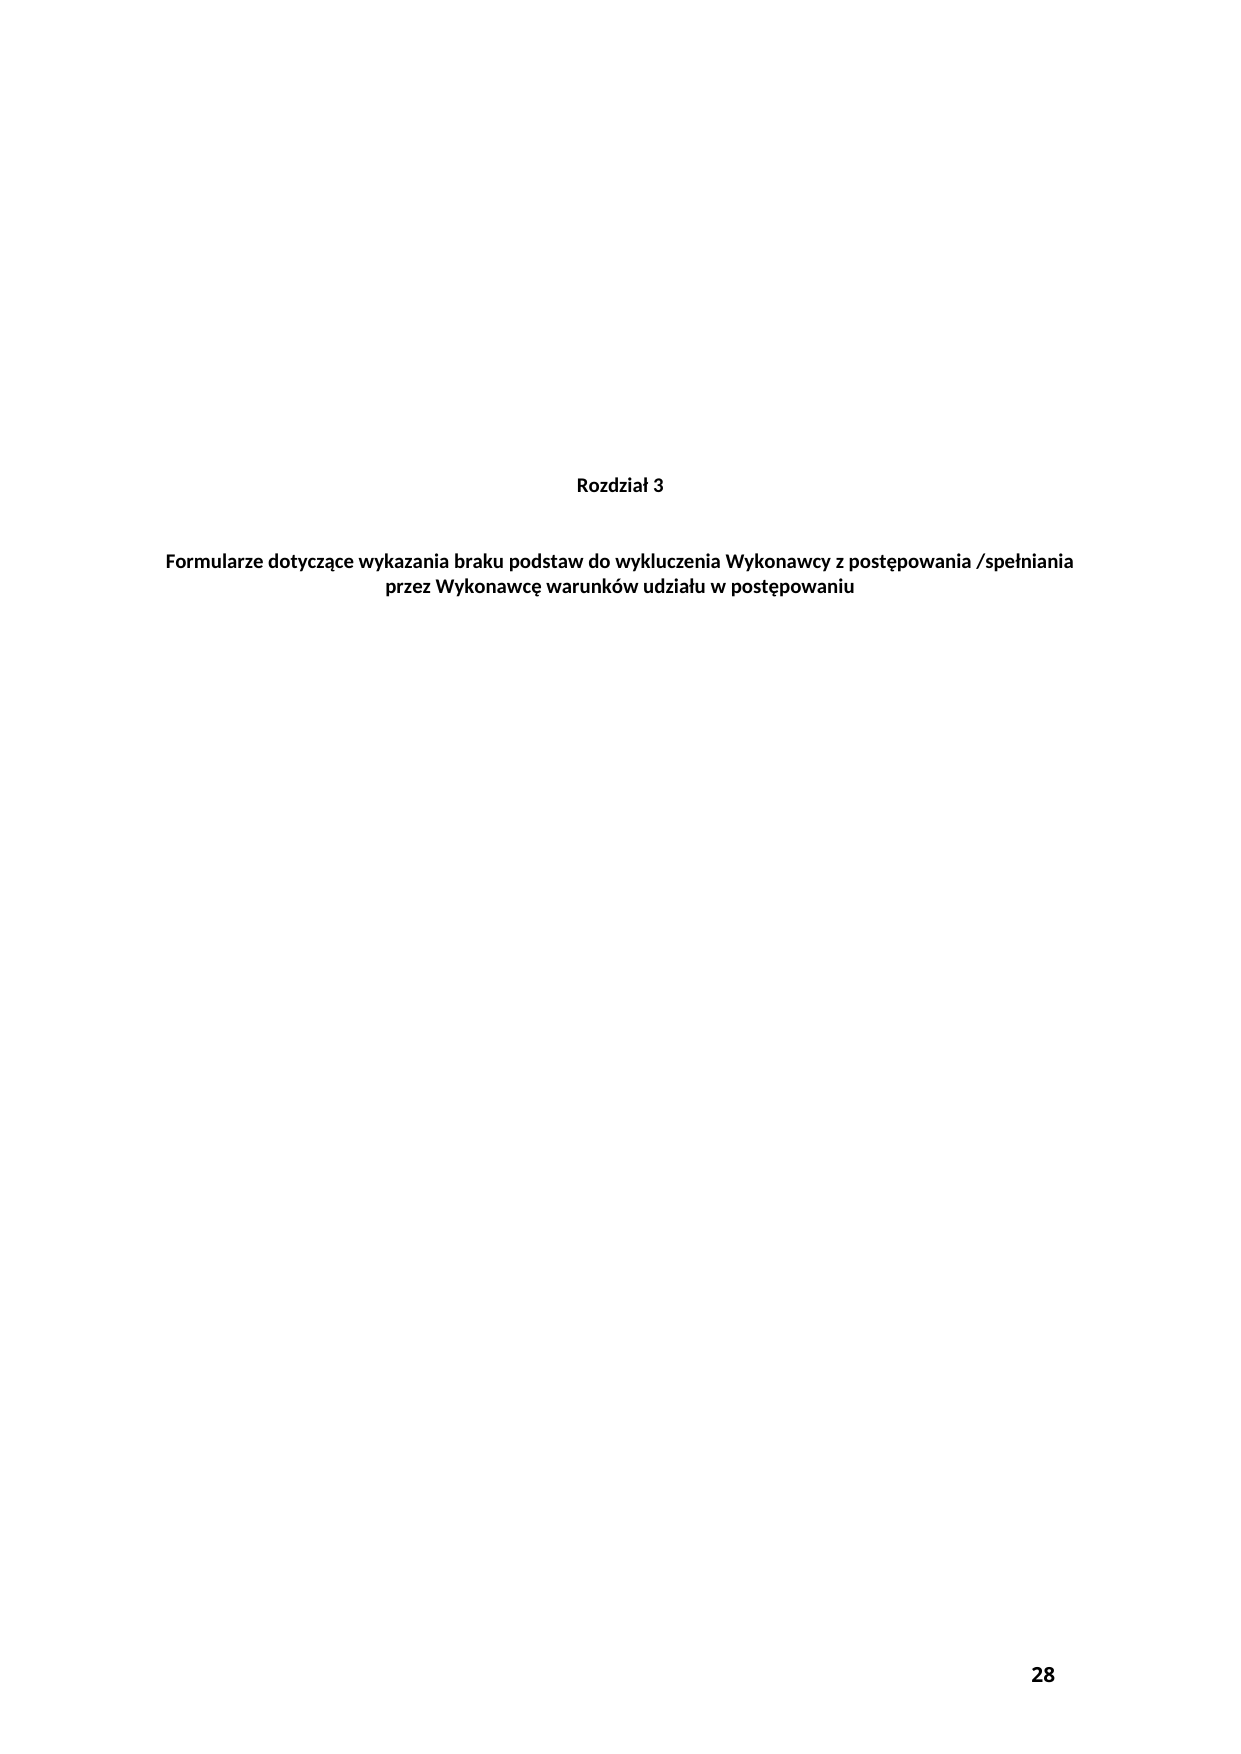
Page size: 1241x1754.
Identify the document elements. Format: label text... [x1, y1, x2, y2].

text Formularze dotyczące wykazania braku podstaw do wykluczenia Wykonawcy z postępowania /spełniania przez Wykonawcę warunków udziału w postępowaniu [148, 548, 1092, 599]
text Rozdział 3 [148, 472, 1092, 498]
